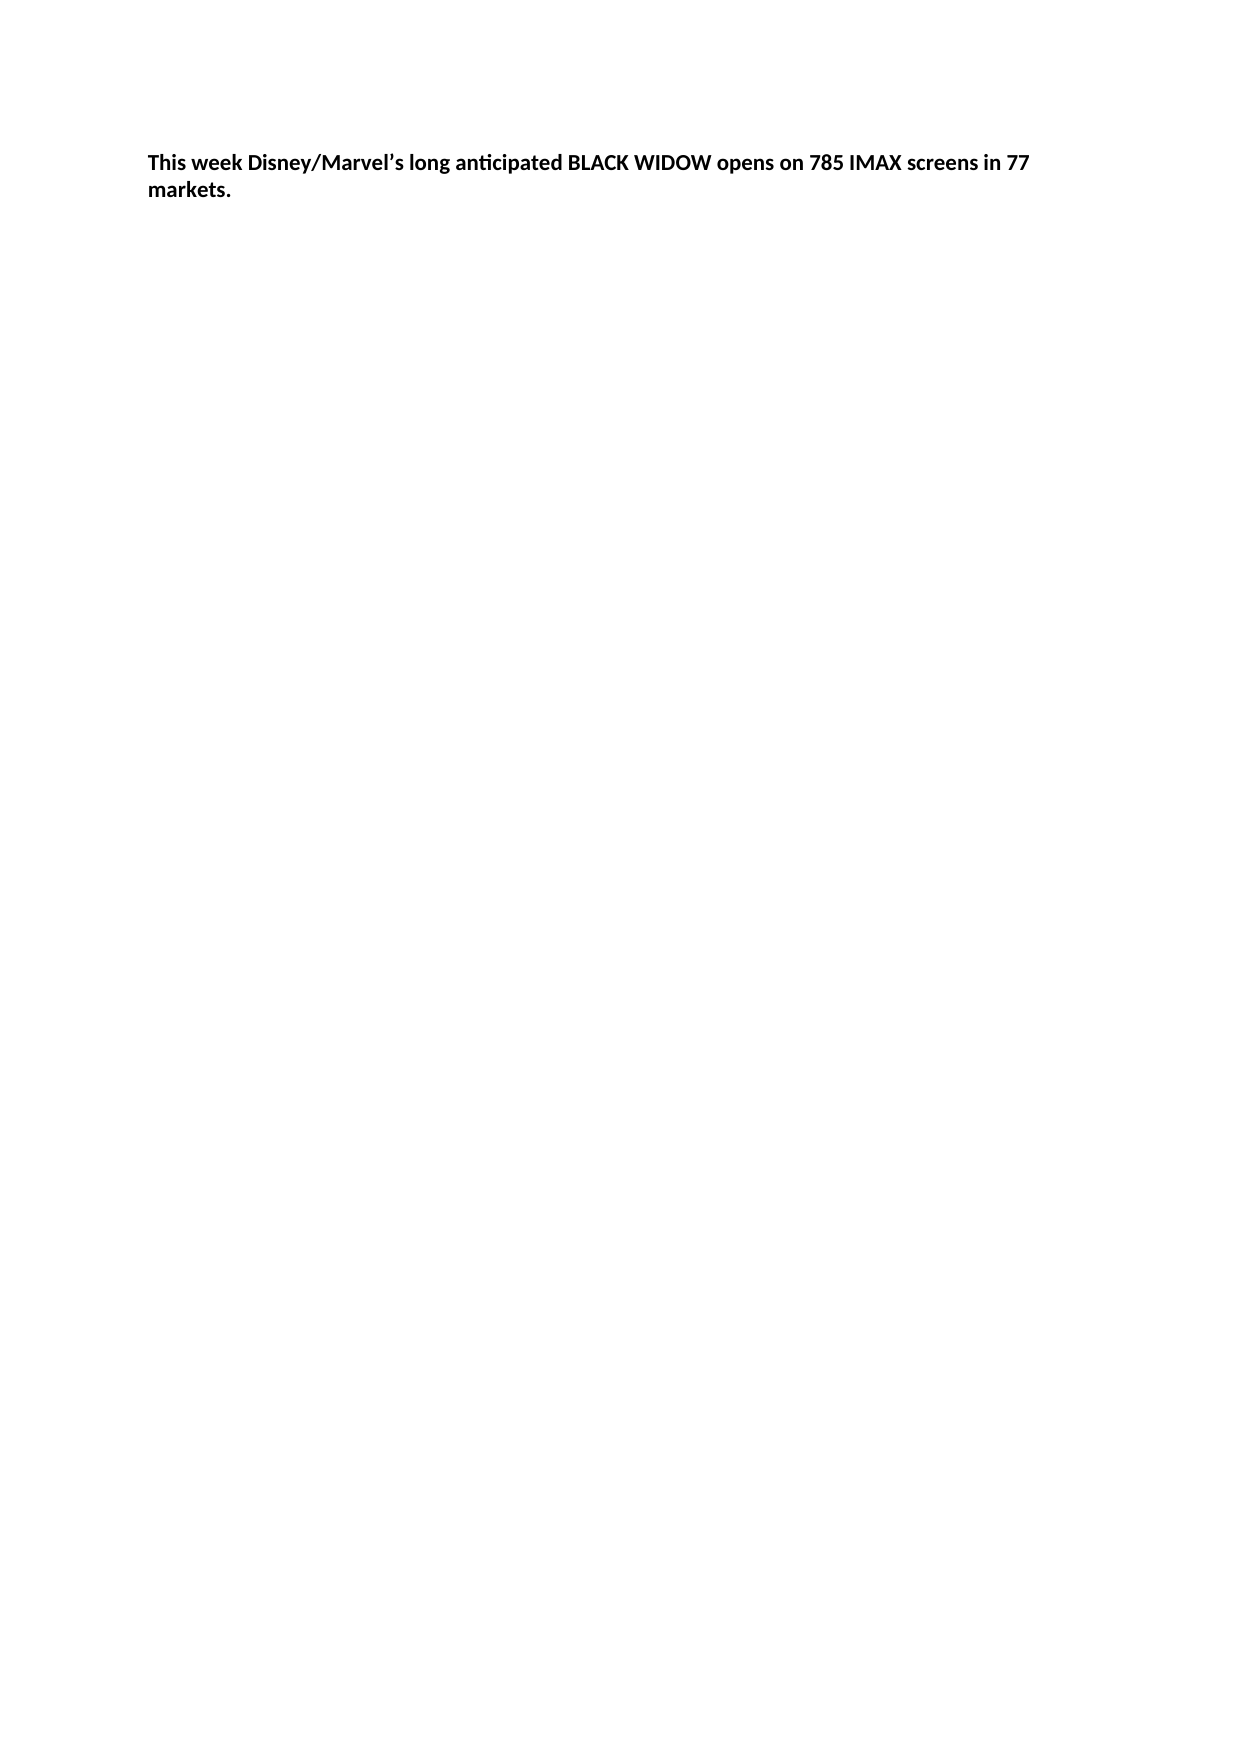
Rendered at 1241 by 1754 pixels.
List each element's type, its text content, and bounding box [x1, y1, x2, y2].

text This week Disney/Marvel’s long anticipated BLACK WIDOW opens on 785 IMAX screens in 77 markets. [148, 148, 1093, 204]
